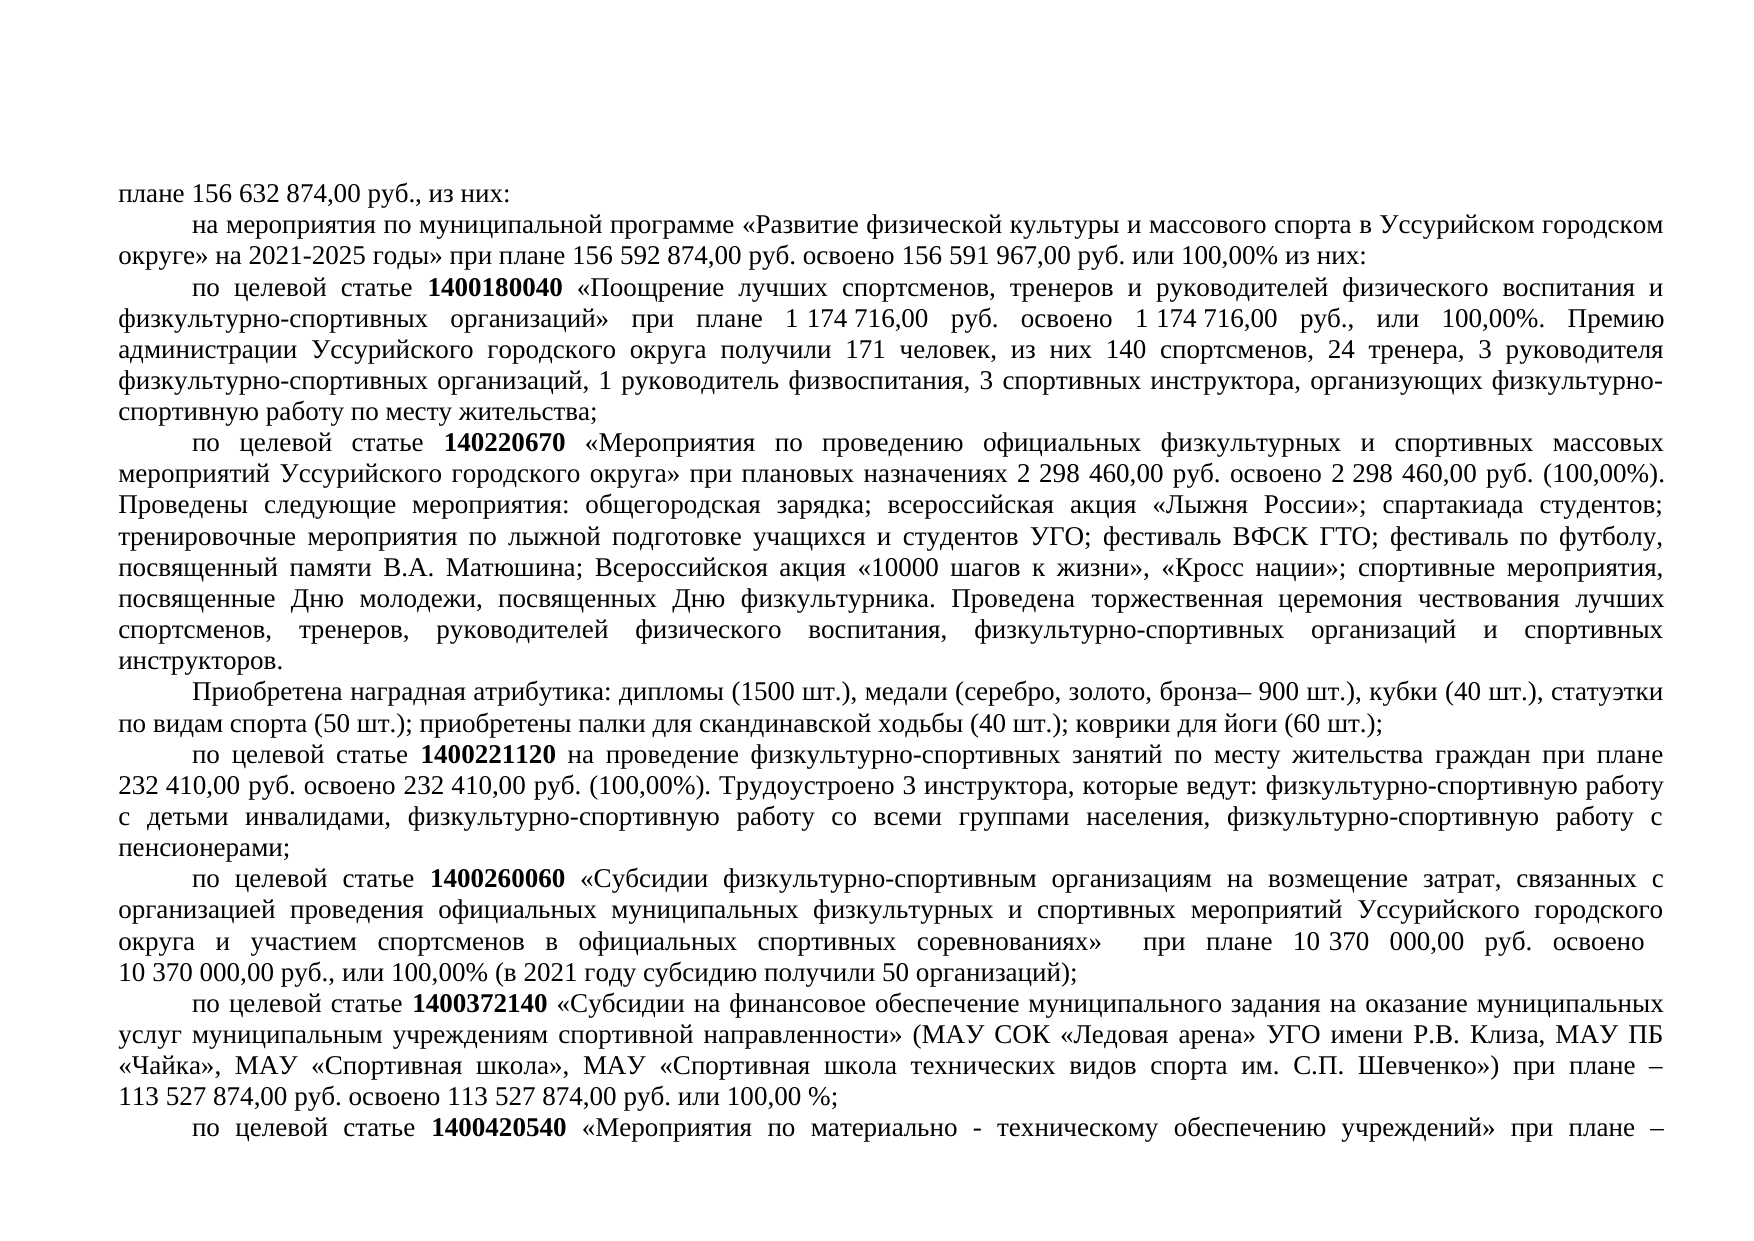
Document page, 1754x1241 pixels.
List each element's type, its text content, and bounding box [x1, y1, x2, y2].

text по целевой статье 1400221120 на проведение физкультурно-спортивных занятий по месту жительства граждан при плане 232 410,00 руб. освоено 232 410,00 руб. (100,00%). Трудоустроено 3 инструктора, которые ведут: физкультурно-спортивную работу с детьми инвалидами, физкультурно-спортивную работу со всеми группами населения, физкультурно-спортивную работу с пенсионерами; [118, 738, 1665, 862]
text по целевой статье 1400180040 «Поощрение лучших спортсменов, тренеров и руководителей физического воспитания и физкультурно-спортивных организаций» при плане 1 174 716,00 руб. освоено 1 174 716,00 руб., или 100,00%. Премию администрации Уссурийского городского округа получили 171 человек, из них 140 спортсменов, 24 тренера, 3 руководителя физкультурно-спортивных организаций, 1 руководитель физвоспитания, 3 спортивных инструктора, организующих физкультурно-спортивную работу по месту жительства; [118, 271, 1665, 426]
text на мероприятия по муниципальной программе «Развитие физической культуры и массового спорта в Уссурийском городском округе» на 2021-2025 годы» при плане 156 592 874,00 руб. освоено 156 591 967,00 руб. или 100,00% из них: [118, 208, 1665, 271]
text по целевой статье 1400372140 «Субсидии на финансовое обеспечение муниципального задания на оказание муниципальных услуг муниципальным учреждениям спортивной направленности» (МАУ СОК «Ледовая арена» УГО имени Р.В. Клиза, МАУ ПБ «Чайка», МАУ «Спортивная школа», МАУ «Спортивная школа технических видов спорта им. С.П. Шевченко») при плане – 113 527 874,00 руб. освоено 113 527 874,00 руб. или 100,00 %; [118, 987, 1665, 1112]
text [118, 177, 1665, 208]
text по целевой статье 1400260060 «Субсидии физкультурно-спортивным организациям на возмещение затрат, связанных с организацией проведения официальных муниципальных физкультурных и спортивных мероприятий Уссурийского городского округа и участием спортсменов в официальных спортивных соревнованиях» при плане 10 370 000,00 руб. освоено 10 370 000,00 руб., или 100,00% (в 2021 году субсидию получили 50 организаций); [118, 862, 1665, 987]
text по целевой статье 140220670 «Мероприятия по проведению официальных физкультурных и спортивных массовых мероприятий Уссурийского городского округа» при плановых назначениях 2 298 460,00 руб. освоено 2 298 460,00 руб. (100,00%). Проведены следующие мероприятия: общегородская зарядка; всероссийская акция «Лыжня России»; спартакиада студентов; тренировочные мероприятия по лыжной подготовке учащихся и студентов УГО; фестиваль ВФСК ГТО; фестиваль по футболу, посвященный памяти В.А. Матюшина; Всероссийскоя акция «10000 шагов к жизни», «Кросс нации»; спортивные мероприятия, посвященные Дню молодежи, посвященных Дню физкультурника. Проведена торжественная церемония чествования лучших спортсменов, тренеров, руководителей физического воспитания, физкультурно-спортивных организаций и спортивных инструкторов. [118, 426, 1665, 676]
text Приобретена наградная атрибутика: дипломы (1500 шт.), медали (серебро, золото, бронза– 900 шт.), кубки (40 шт.), статуэтки по видам спорта (50 шт.); приобретены палки для скандинавской ходьбы (40 шт.); коврики для йоги (60 шт.); [118, 676, 1665, 738]
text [118, 1112, 1665, 1143]
